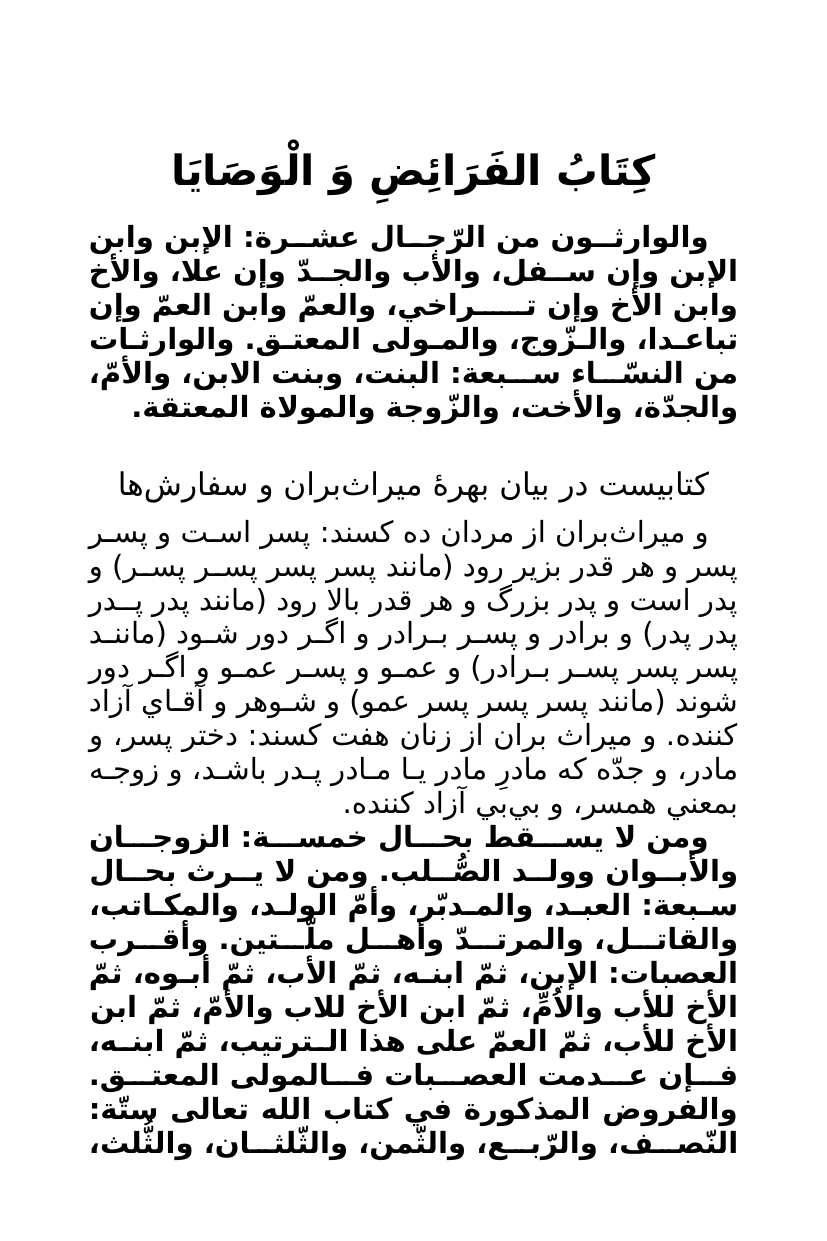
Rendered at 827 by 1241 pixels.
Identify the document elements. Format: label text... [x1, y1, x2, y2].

text كتابيست در بيان بهرۀ ميراث‌بران و سفارش‌ها [89, 466, 738, 502]
text كِتَابُ الفَرَائِضِ وَ الْوَصَايَا [89, 147, 738, 196]
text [89, 821, 738, 1160]
text و ميراث‌بران از مردان ده كسند: پسر است و پسر پسر و هر قدر بزير رود (مانند پسر پسر پسر پسر) و پدر است و پدر بزرگ و هر قدر بالا رود (مانند پدر پدر پدر پدر) و برادر و پسر برادر و اگر دور شود (مانند پسر پسر پسر برادر) و عمو و پسر عمو و اگر دور شوند (مانند پسر پسر پسر عمو) و شوهر و آقاي آزاد كننده. و ميراث بران از زنان هفت كسند: دختر پسر، و مادر، و جدّه كه مادرِ مادر يا مادر پدر باشد، و زوجه بمعني همسر، و بي‌بي آزاد كننده. [89, 515, 738, 821]
text والوارثون من الرّجال عشرة: الإبن وابن الإبن وإن سفل، والأب والجدّ وإن علا، والأخ وابن الأخ وإن تراخي، والعمّ وابن العمّ وإن تباعدا، والزّوج، والمولی المعتق. والوارثات من النسّاء سبعة: البنت، وبنت الابن، والأمّ، والجدّة، والأخت، والزّوجة والمولاة المعتقة. [89, 221, 738, 424]
